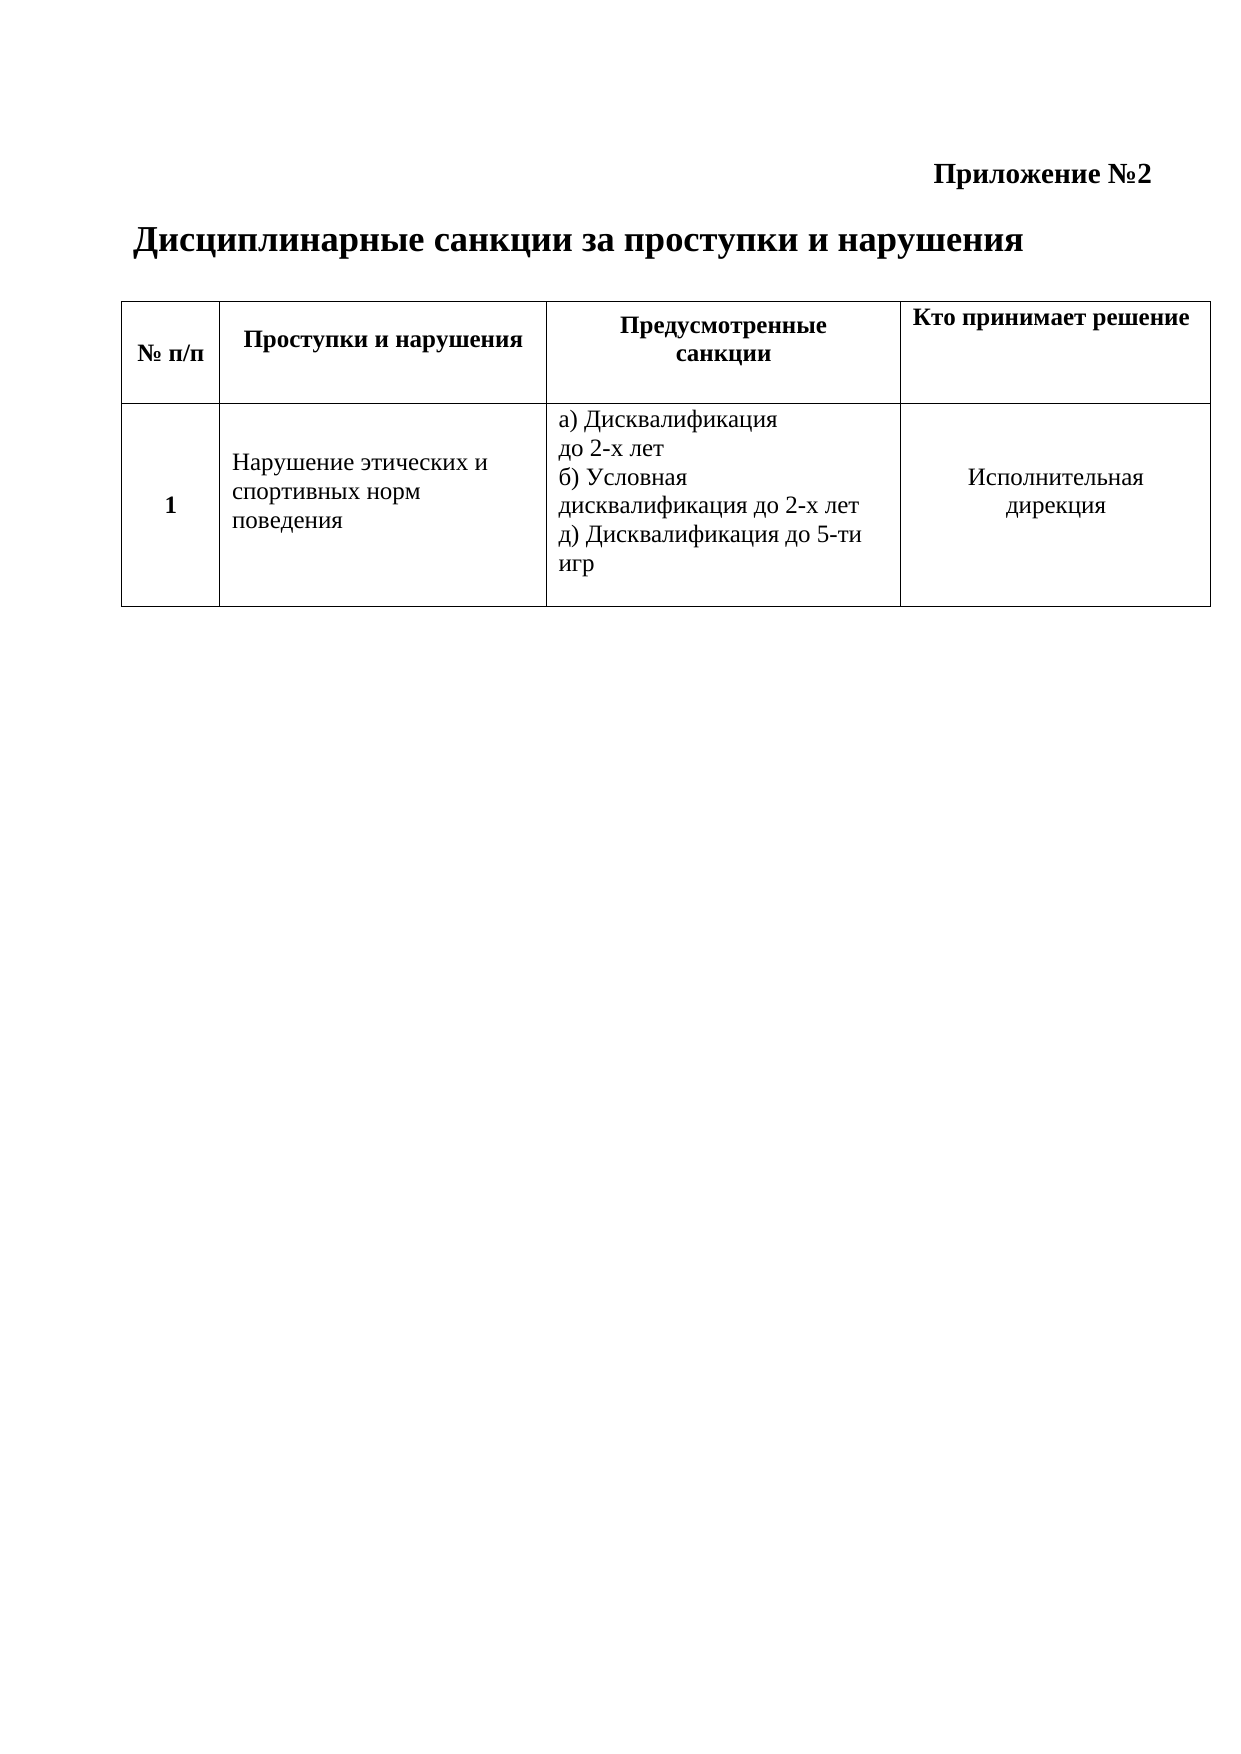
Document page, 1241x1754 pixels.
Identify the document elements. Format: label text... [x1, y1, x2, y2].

table_header Проступки и нарушения [220, 302, 546, 403]
table_cell а) Дисквалификация до 2-х лет б) Условная дисквалификация до 2-х лет д) Дисквалификация до 5-ти игр [547, 404, 900, 606]
table_cell Нарушение этических и спортивных норм поведения [220, 404, 546, 606]
table_cell Исполнительная дирекция [901, 404, 1210, 606]
table_header Предусмотренные санкции [547, 302, 900, 403]
text Дисциплинарные санкции за проступки и нарушения [133, 217, 1152, 259]
table_cell 1 [122, 404, 219, 606]
text Приложение №2 [133, 156, 1152, 217]
table_header Кто принимает решение [901, 302, 1210, 403]
table_header № п/п [122, 302, 219, 403]
